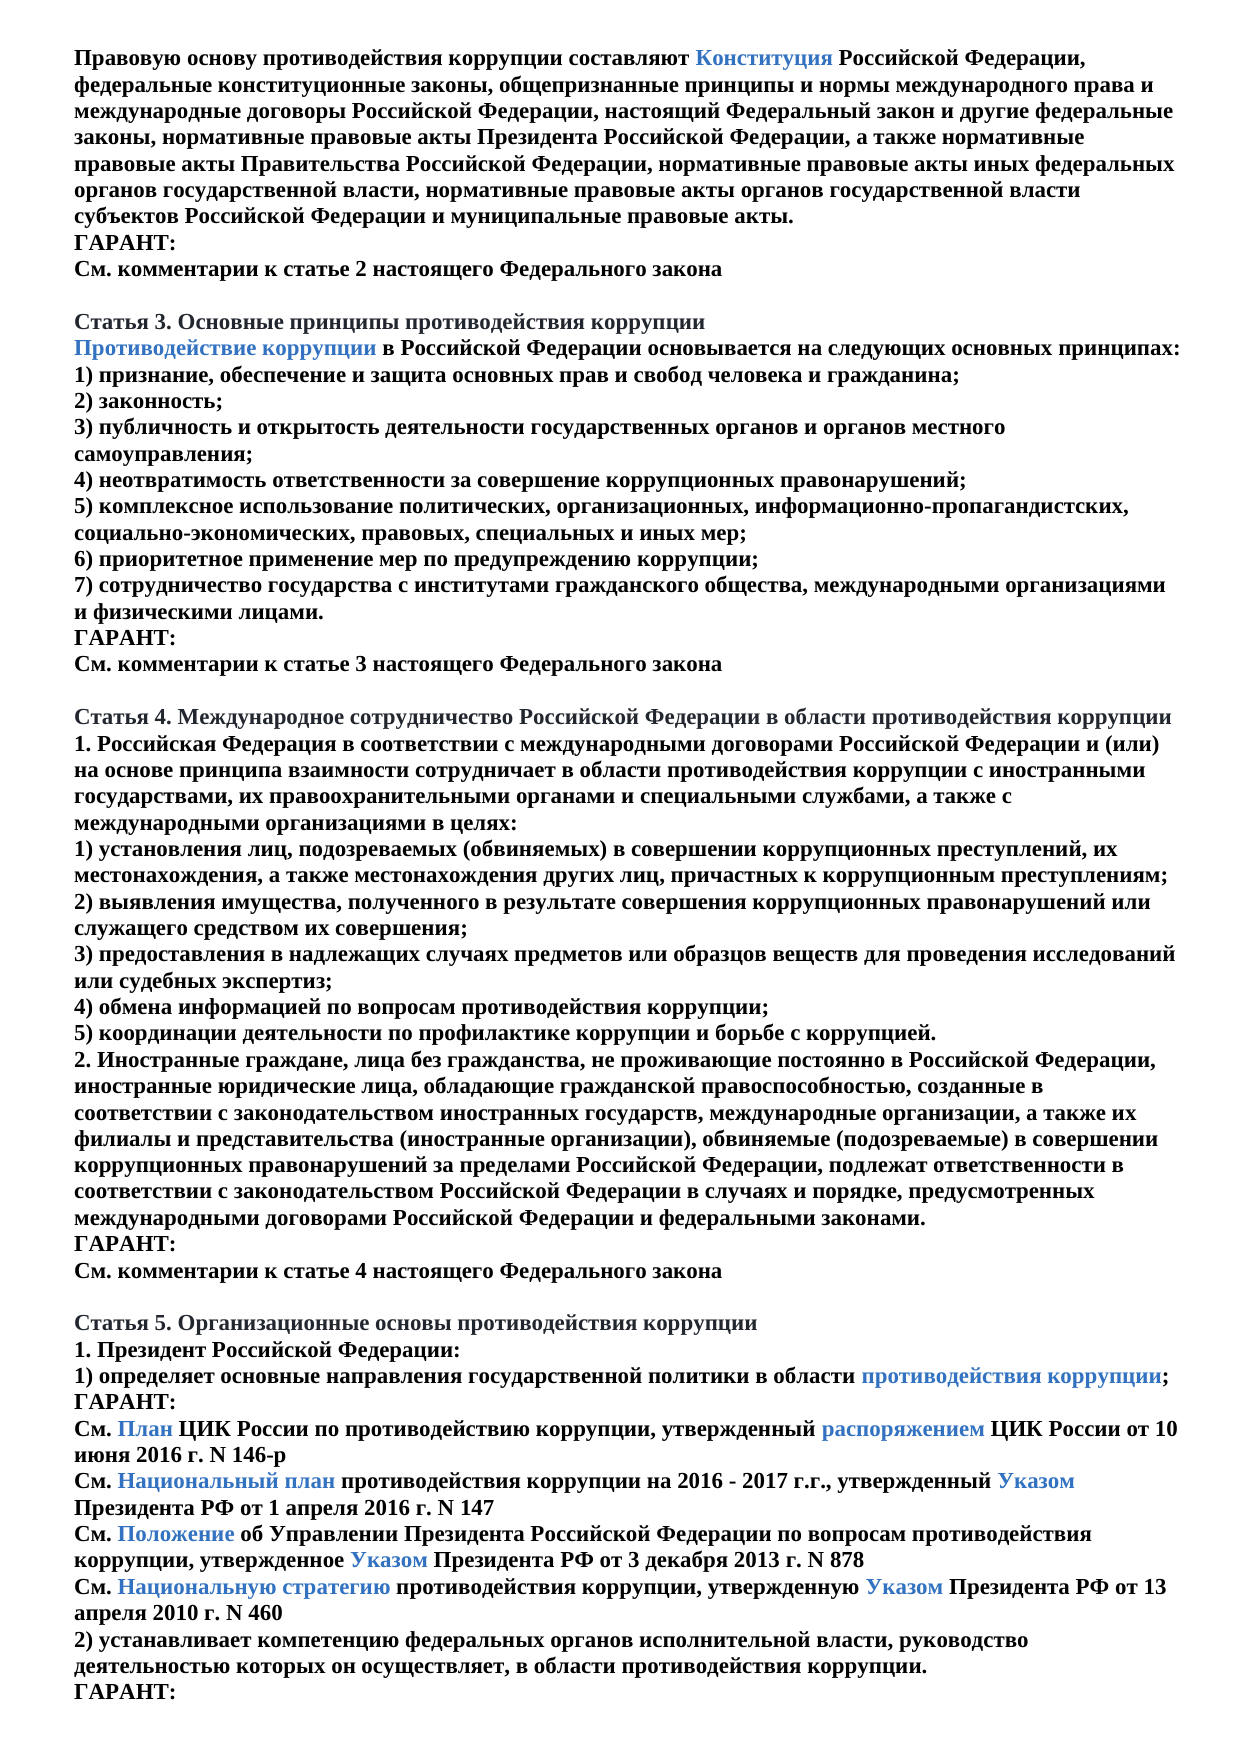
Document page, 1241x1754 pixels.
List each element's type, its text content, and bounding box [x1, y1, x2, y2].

text Статья 3. Основные принципы противодействия коррупции [74, 308, 1181, 334]
text 6) приоритетное применение мер по предупреждению коррупции; [74, 545, 1181, 571]
text 1) установления лиц, подозреваемых (обвиняемых) в совершении коррупционных преступлений, их местонахождения, а также местонахождения других лиц, причастных к коррупционным преступлениям; [74, 835, 1181, 888]
text 5) комплексное использование политических, организационных, информационно-пропагандистских, социально-экономических, правовых, специальных и иных мер; [74, 492, 1181, 545]
text 2) выявления имущества, полученного в результате совершения коррупционных правонарушений или служащего средством их совершения; [74, 888, 1181, 940]
text 3) предоставления в надлежащих случаях предметов или образцов веществ для проведения исследований или судебных экспертиз; [74, 940, 1181, 993]
text 2) законность; [74, 387, 1181, 413]
text ГАРАНТ: [74, 624, 1181, 651]
text ГАРАНТ: [74, 229, 1181, 255]
text 4) неотвратимость ответственности за совершение коррупционных правонарушений; [74, 466, 1181, 492]
text Статья 5. Организационные основы противодействия коррупции [74, 1309, 1181, 1336]
text 1. Президент Российской Федерации: [74, 1336, 1181, 1362]
text 1. Российская Федерация в соответствии с международными договорами Российской Федерации и (или) на основе принципа взаимности сотрудничает в области противодействия коррупции с иностранными государствами, их правоохранительными органами и специальными службами, а также с международными организациями в целях: [74, 729, 1181, 835]
text См. комментарии к статье 2 настоящего Федерального закона [74, 255, 1181, 282]
text См. комментарии к статье 4 настоящего Федерального закона [74, 1257, 1181, 1283]
text 1) определяет основные направления государственной политики в области противодействия коррупции; [74, 1362, 1181, 1388]
text 1) признание, обеспечение и защита основных прав и свобод человека и гражданина; [74, 361, 1181, 387]
text См. Национальный план противодействия коррупции на 2016 - 2017 г.г., утвержденный Указом Президента РФ от 1 апреля 2016 г. N 147 [74, 1467, 1181, 1520]
text 2) устанавливает компетенцию федеральных органов исполнительной власти, руководство деятельностью которых он осуществляет, в области противодействия коррупции. [74, 1626, 1181, 1678]
text ГАРАНТ: [74, 1388, 1181, 1415]
text См. Национальную стратегию противодействия коррупции, утвержденную Указом Президента РФ от 13 апреля 2010 г. N 460 [74, 1573, 1181, 1626]
text См. План ЦИК России по противодействию коррупции, утвержденный распоряжением ЦИК России от 10 июня 2016 г. N 146-р [74, 1415, 1181, 1467]
text ГАРАНТ: [74, 1678, 1181, 1705]
text Противодействие коррупции в Российской Федерации основывается на следующих основных принципах: [74, 334, 1181, 361]
text 2. Иностранные граждане, лица без гражданства, не проживающие постоянно в Российской Федерации, иностранные юридические лица, обладающие гражданской правоспособностью, созданные в соответствии с законодательством иностранных государств, международные организации, а также их филиалы и представительства (иностранные организации), обвиняемые (подозреваемые) в совершении коррупционных правонарушений за пределами Российской Федерации, подлежат ответственности в соответствии с законодательством Российской Федерации в случаях и порядке, предусмотренных международными договорами Российской Федерации и федеральными законами. [74, 1046, 1181, 1230]
text См. Положение об Управлении Президента Российской Федерации по вопросам противодействия коррупции, утвержденное Указом Президента РФ от 3 декабря 2013 г. N 878 [74, 1520, 1181, 1573]
text 7) сотрудничество государства с институтами гражданского общества, международными организациями и физическими лицами. [74, 571, 1181, 624]
text Статья 4. Международное сотрудничество Российской Федерации в области противодействия коррупции [74, 703, 1181, 729]
text ГАРАНТ: [74, 1230, 1181, 1257]
text 3) публичность и открытость деятельности государственных органов и органов местного самоуправления; [74, 413, 1181, 466]
text Правовую основу противодействия коррупции составляют Конституция Российской Федерации, федеральные конституционные законы, общепризнанные принципы и нормы международного права и международные договоры Российской Федерации, настоящий Федеральный закон и другие федеральные законы, нормативные правовые акты Президента Российской Федерации, а также нормативные правовые акты Правительства Российской Федерации, нормативные правовые акты иных федеральных органов государственной власти, нормативные правовые акты органов государственной власти субъектов Российской Федерации и муниципальные правовые акты. [74, 44, 1181, 229]
text 5) координации деятельности по профилактике коррупции и борьбе с коррупцией. [74, 1019, 1181, 1046]
text 4) обмена информацией по вопросам противодействия коррупции; [74, 993, 1181, 1019]
text См. комментарии к статье 3 настоящего Федерального закона [74, 651, 1181, 677]
